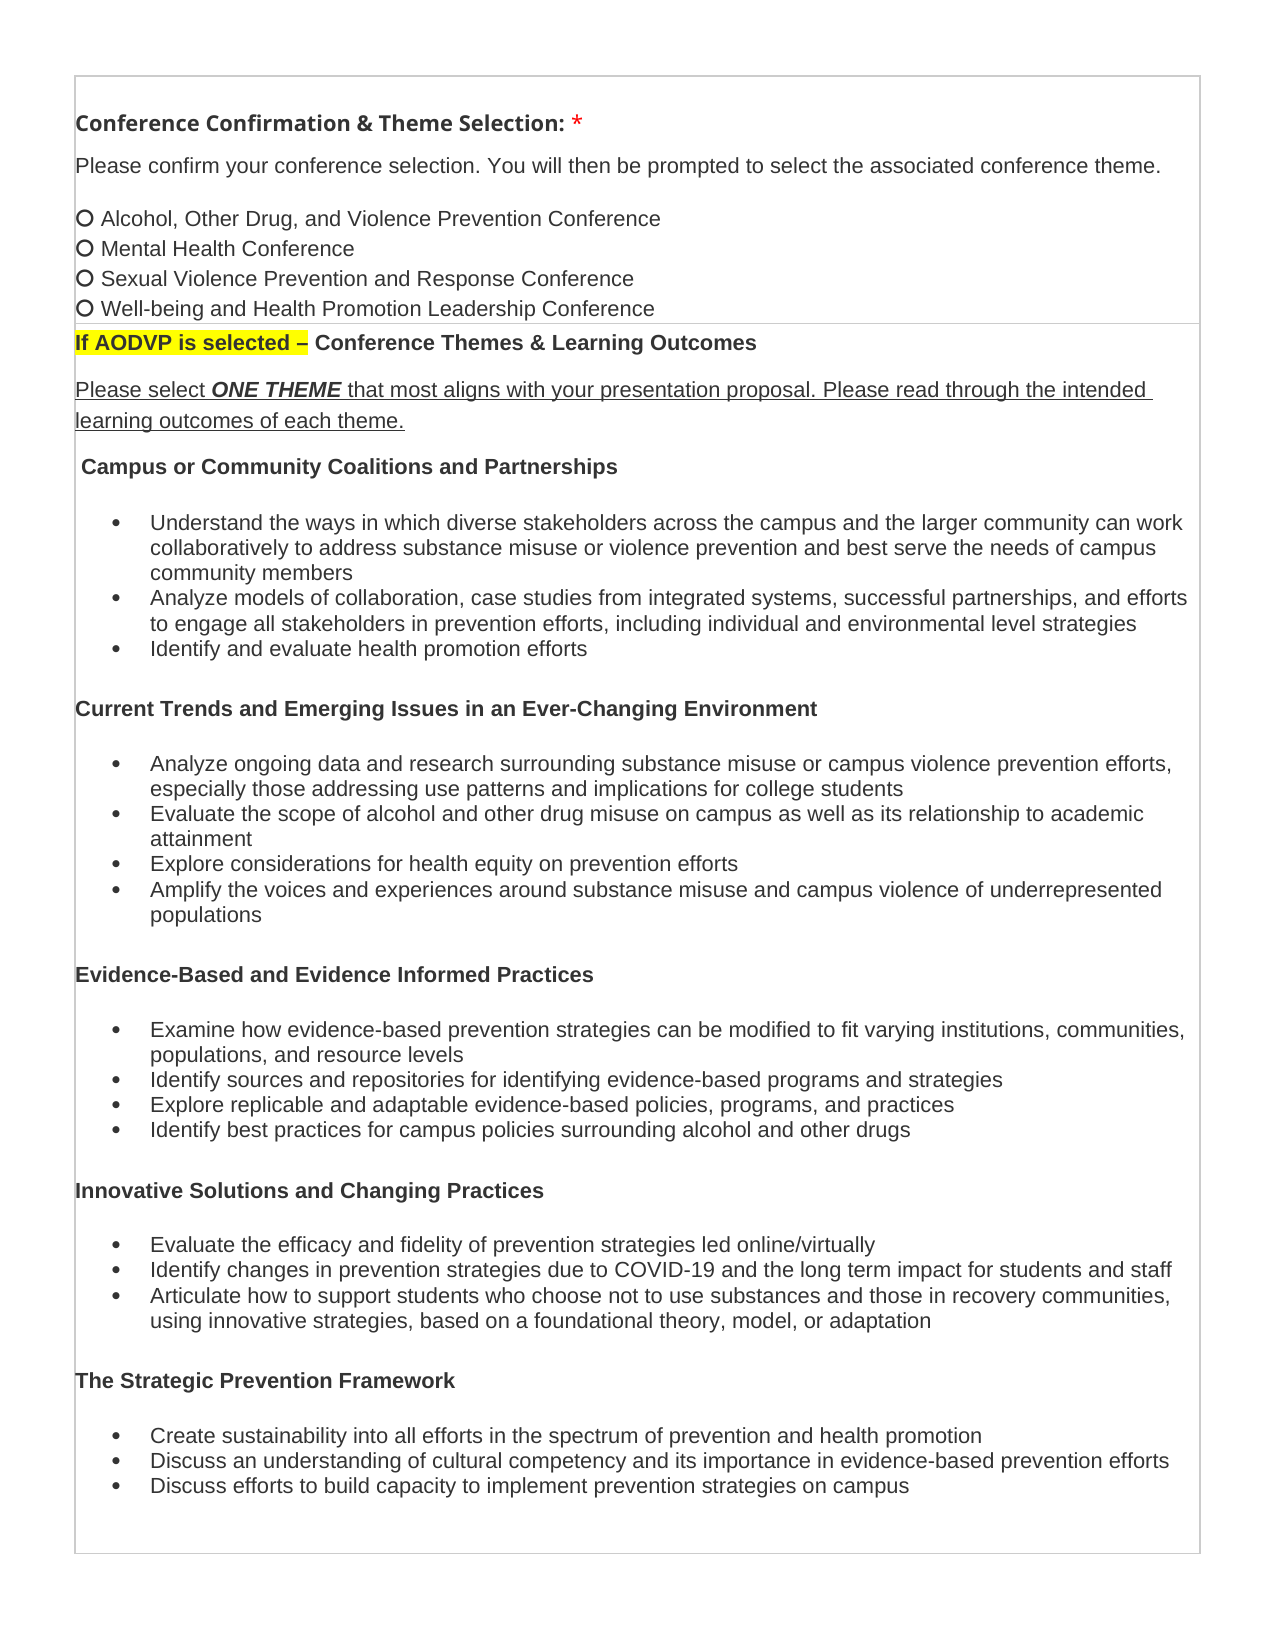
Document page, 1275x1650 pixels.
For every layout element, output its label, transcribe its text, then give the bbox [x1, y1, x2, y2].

table_cell Conference Confirmation & Theme Selection: * Please confirm your conference selection. You will then be prompted to select the associated conference theme. ⭘ Alcohol, Other Drug, and Violence Prevention Conference ⭘ Mental Health Conference ⭘ Sexual Violence Prevention and Response Conference ⭘ Well-being and Health Promotion Leadership Conference [76, 77, 1199, 323]
table_cell If AODVP is selected – Conference Themes & Learning Outcomes Please select ONE THEME that most aligns with your presentation proposal. Please read through the intended learning outcomes of each theme. Campus or Community Coalitions and Partnerships Understand the ways in which diverse stakeholders across the campus and the larger community can work collaboratively to address substance misuse or violence prevention and best serve the needs of campus community members Analyze models of collaboration, case studies from integrated systems, successful partnerships, and efforts to engage all stakeholders in prevention efforts, including individual and environmental level strategies Identify and evaluate health promotion efforts Current Trends and Emerging Issues in an Ever-Changing Environment Analyze ongoing data and research surrounding substance misuse or campus violence prevention efforts, especially those addressing use patterns and implications for college students Evaluate the scope of alcohol and other drug misuse on campus as well as its relationship to academic attainment Explore considerations for health equity on prevention efforts Amplify the voices and experiences around substance misuse and campus violence of underrepresented populations Evidence-Based and Evidence Informed Practices Examine how evidence-based prevention strategies can be modified to fit varying institutions, communities, populations, and resource levels Identify sources and repositories for identifying evidence-based programs and strategies Explore replicable and adaptable evidence-based policies, programs, and practices Identify best practices for campus policies surrounding alcohol and other drugs Innovative Solutions and Changing Practices Evaluate the efficacy and fidelity of prevention strategies led online/virtually Identify changes in prevention strategies due to COVID-19 and the long term impact for students and staff Articulate how to support students who choose not to use substances and those in recovery communities, using innovative strategies, based on a foundational theory, model, or adaptation The Strategic Prevention Framework Create sustainability into all efforts in the spectrum of prevention and health promotion Discuss an understanding of cultural competency and its importance in evidence-based prevention efforts Discuss efforts to build capacity to implement prevention strategies on campus [76, 324, 1199, 1552]
